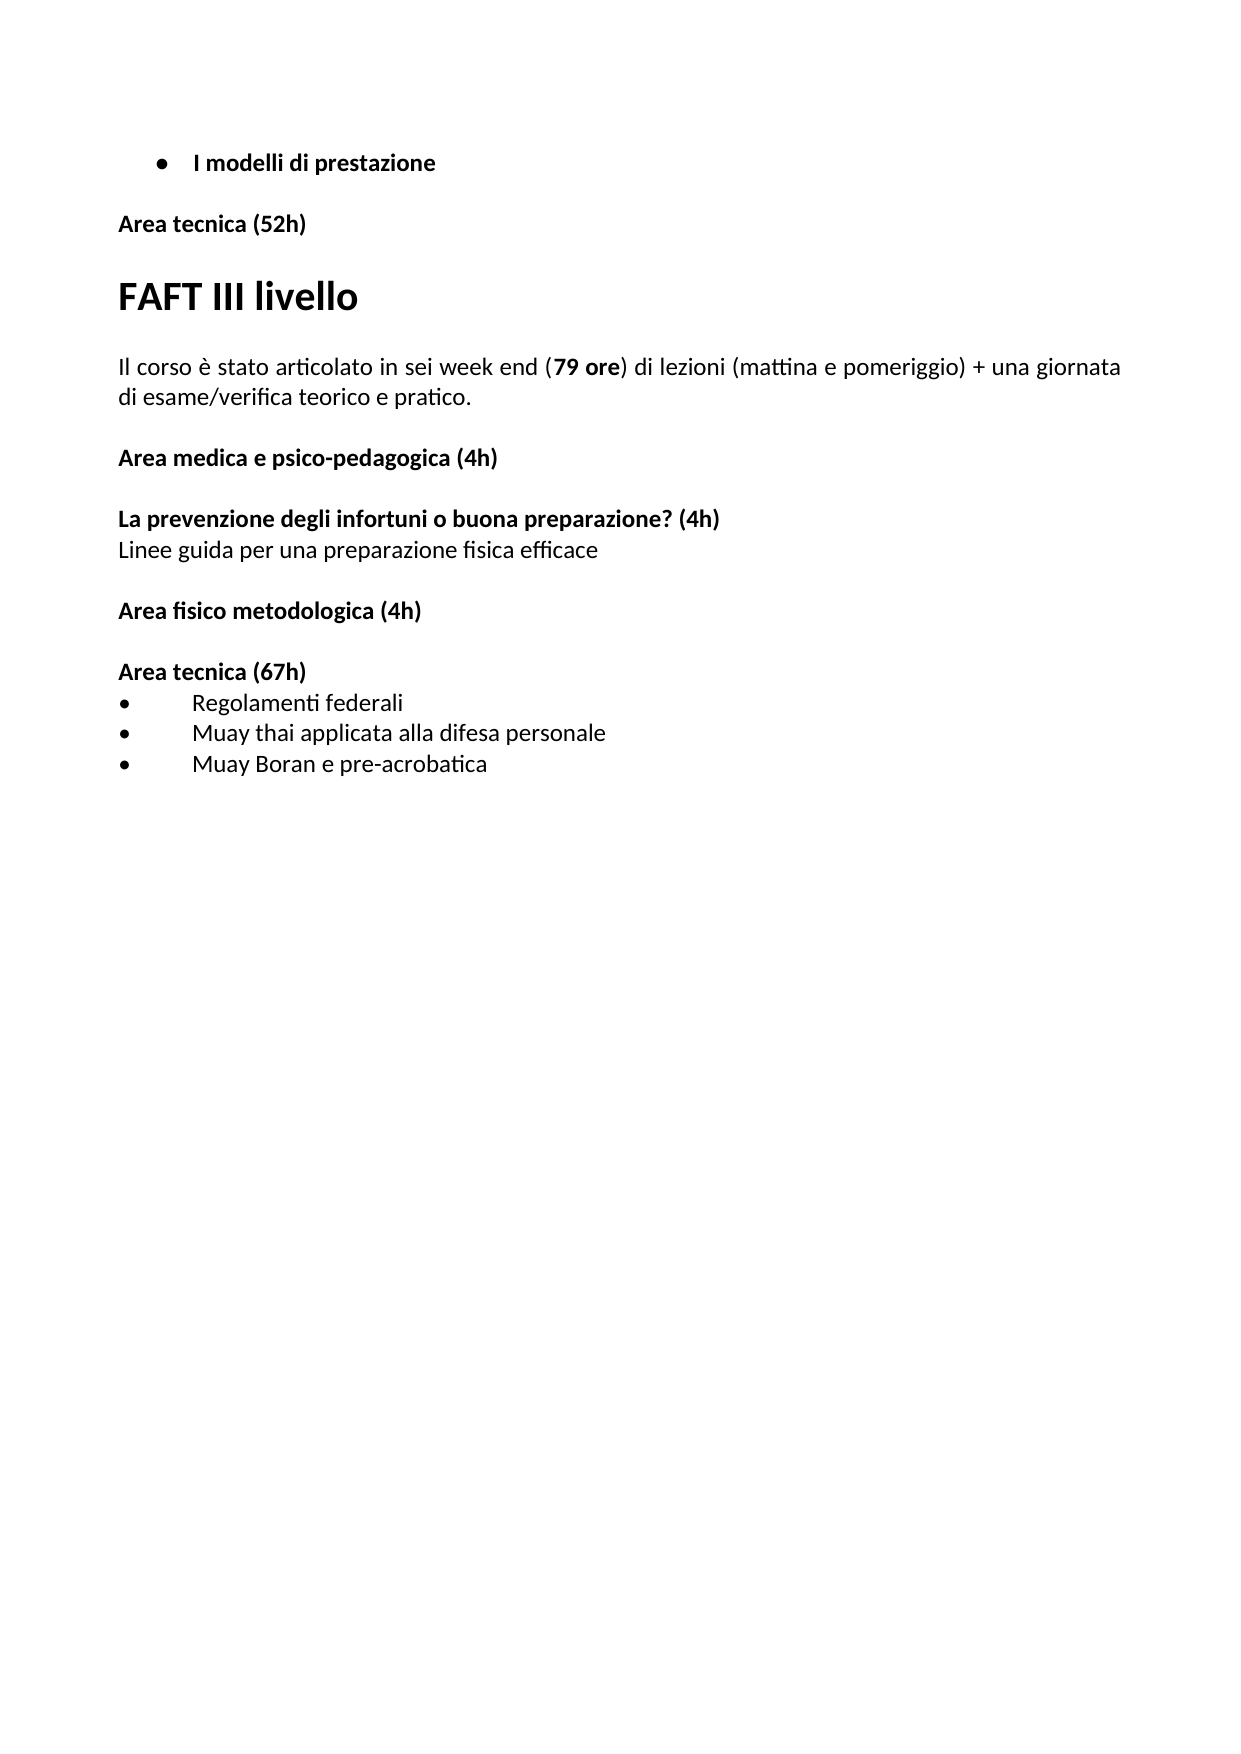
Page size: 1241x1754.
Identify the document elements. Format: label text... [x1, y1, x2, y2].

text Area medica e psico-pedagogica (4h) [118, 443, 1122, 473]
text Linee guida per una preparazione fisica efficace [118, 534, 1122, 565]
text Area fisico metodologica (4h) [118, 595, 1122, 626]
text Area tecnica (67h) [118, 656, 1122, 687]
text • Muay thai applicata alla difesa personale [118, 717, 1122, 748]
text La prevenzione degli infortuni o buona preparazione? (4h) [118, 504, 1122, 534]
list I modelli di prestazione [156, 148, 1122, 178]
text Area tecnica (52h) [118, 209, 1122, 239]
text • Muay Boran e pre-acrobatica [118, 748, 1122, 778]
text Il corso è stato articolato in sei week end (79 ore) di lezioni (mattina e pomeriggio) + una giornata di esame/verifica teorico e pratico. [118, 351, 1122, 412]
text • Regolamenti federali [118, 687, 1122, 717]
text FAFT III livello [118, 270, 1122, 321]
